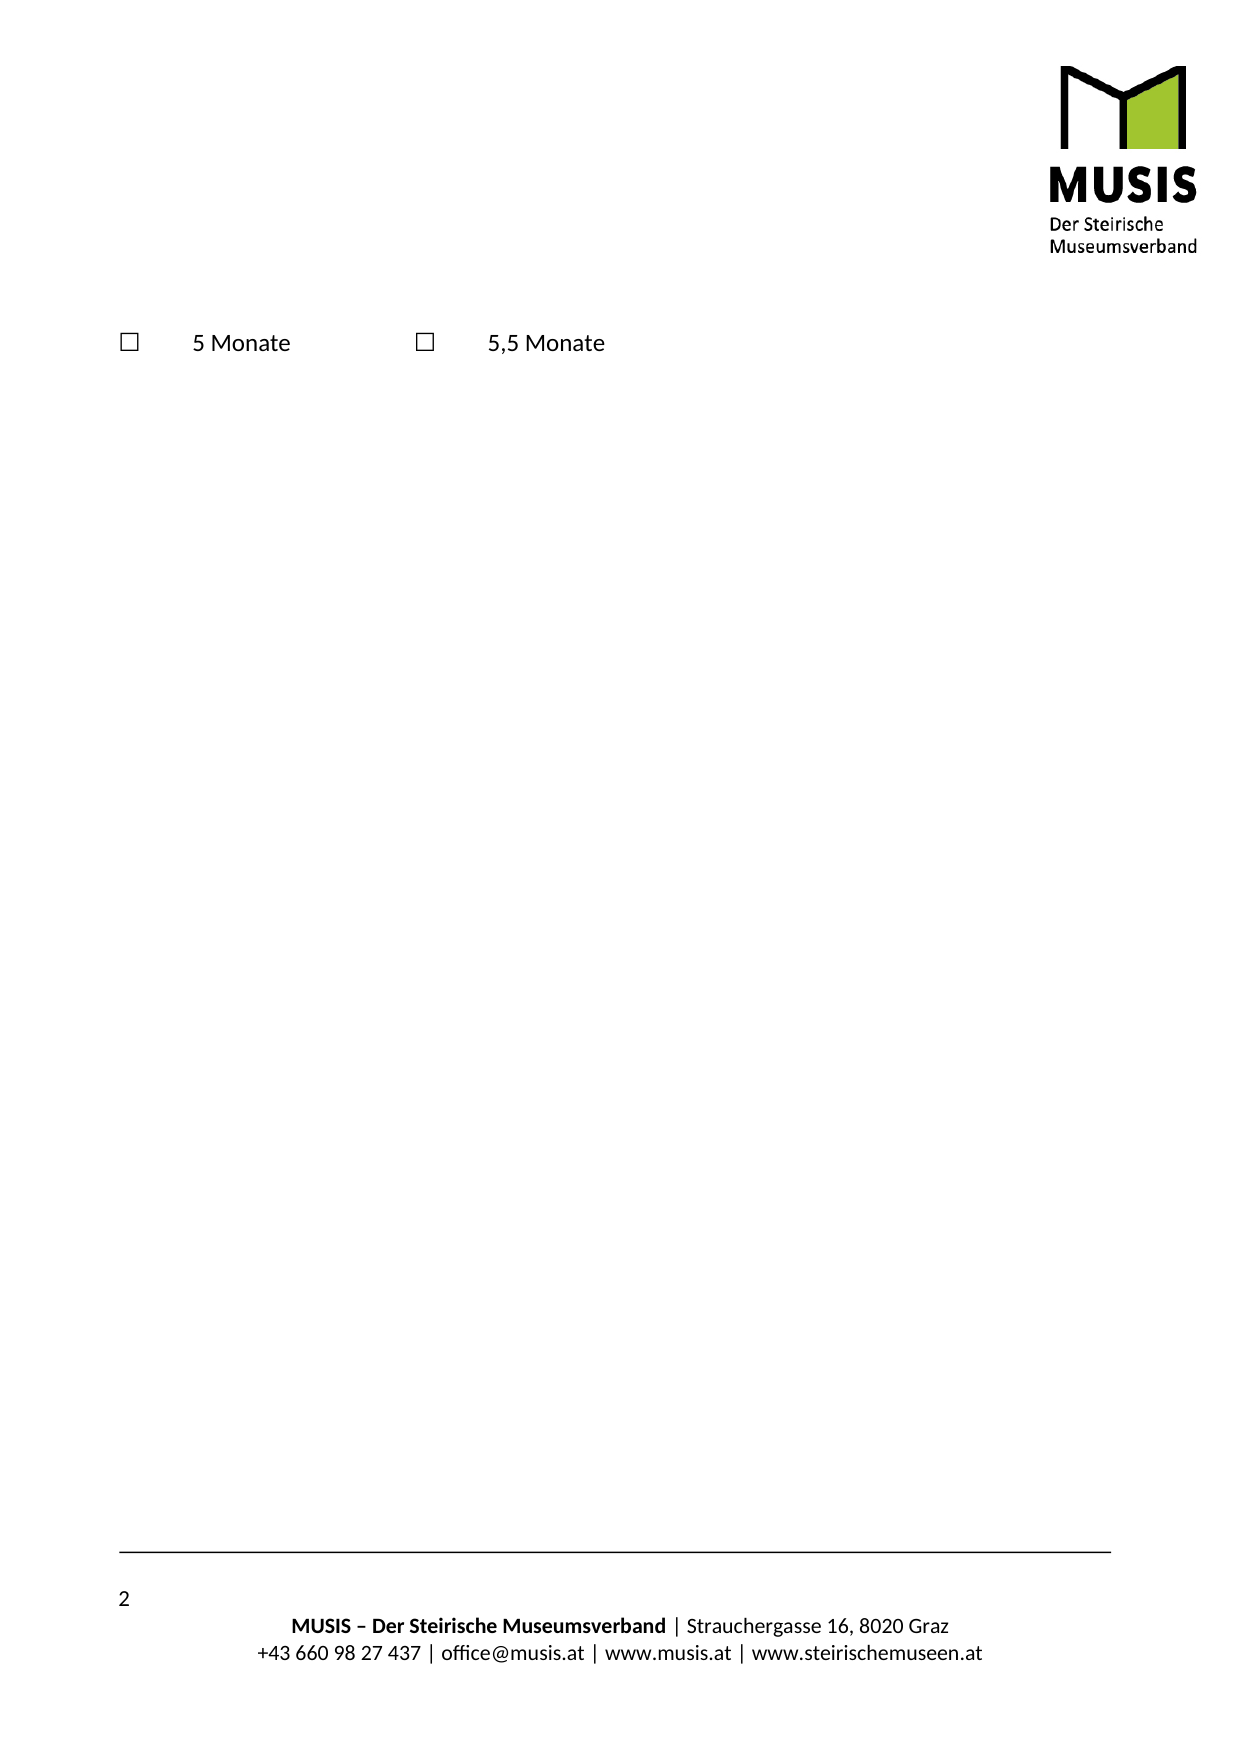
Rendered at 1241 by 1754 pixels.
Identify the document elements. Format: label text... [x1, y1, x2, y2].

picture [1036, 37, 1214, 267]
text 5 Monate 5,5 Monate4. Welches Stundenausmaß? [118, 325, 1122, 359]
